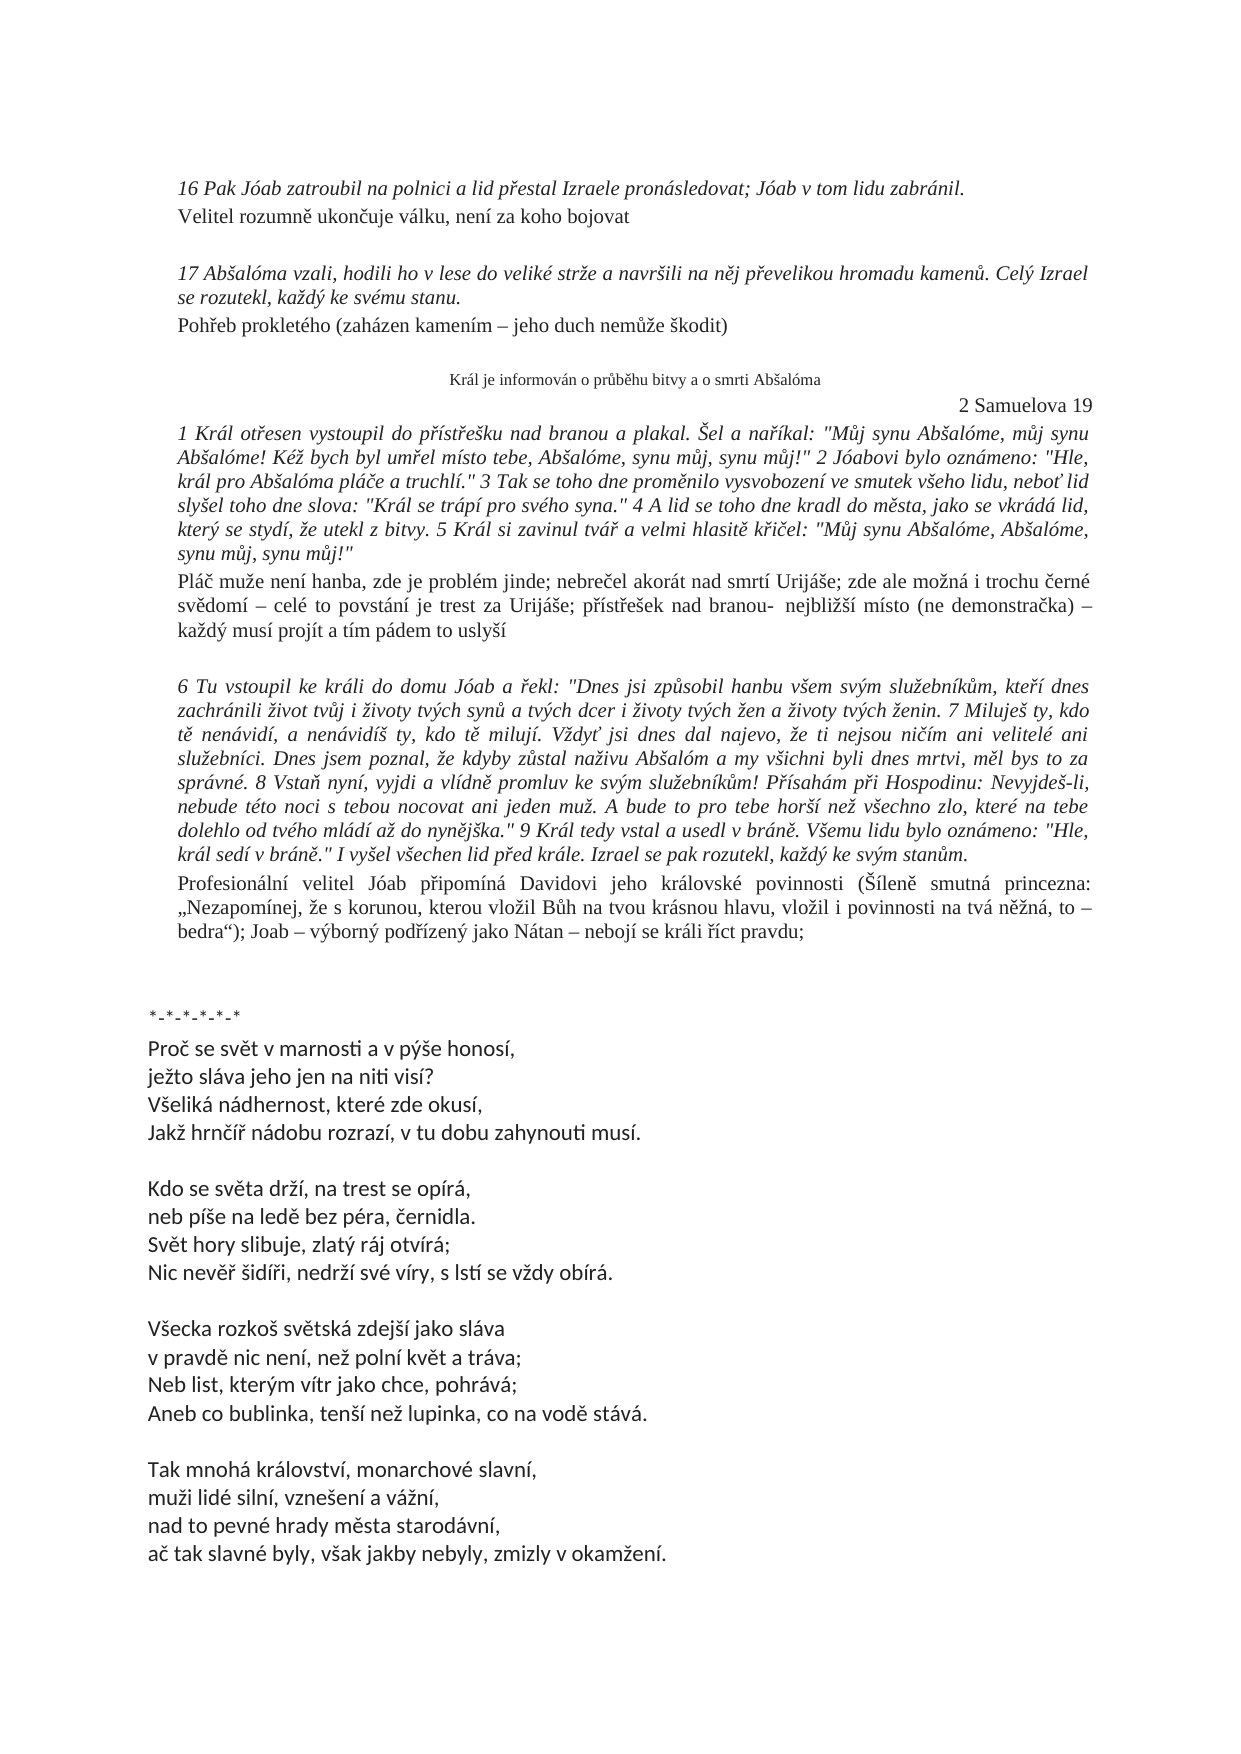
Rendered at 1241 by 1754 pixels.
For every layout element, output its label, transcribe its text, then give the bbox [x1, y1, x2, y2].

text 2 Samuelova 19 [177, 393, 1093, 417]
text Pohřeb prokletého (zaházen kamením – jeho duch nemůže škodit) [177, 313, 1093, 337]
text Nic nevěř šidíři, nedrží své víry, s lstí se vždy obírá. [148, 1258, 1093, 1287]
text Profesionální velitel Jóab připomíná Davidovi jeho královské povinnosti (Šíleně smutná princezna: „Nezapomínej, že s korunou, kterou vložil Bůh na tvou krásnou hlavu, vložil i povinnosti na tvá něžná, to – bedra“); Joab – výborný podřízený jako Nátan – nebojí se králi říct pravdu; [177, 871, 1093, 943]
text Pláč muže není hanba, zde je problém jinde; nebrečel akorát nad smrtí Urijáše; zde ale možná i trochu černé svědomí – celé to povstání je trest za Urijáše; přístřešek nad branou- nejbližší místo (ne demonstračka) – každý musí projít a tím pádem to uslyší [177, 569, 1093, 642]
text 1 Král otřesen vystoupil do přístřešku nad branou a plakal. Šel a naříkal: "Můj synu Abšalóme, můj synu Abšalóme! Kéž bych byl umřel místo tebe, Abšalóme, synu můj, synu můj!" 2 Jóabovi bylo oznámeno: "Hle, král pro Abšalóma pláče a truchlí." 3 Tak se toho dne proměnilo vysvobození ve smutek všeho lidu, neboť lid slyšel toho dne slova: "Král se trápí pro svého syna." 4 A lid se toho dne kradl do města, jako se vkrádá lid, který se stydí, že utekl z bitvy. 5 Král si zavinul tvář a velmi hlasitě křičel: "Můj synu Abšalóme, Abšalóme, synu můj, synu můj!" [177, 421, 1093, 565]
text Jakž hrnčíř nádobu rozrazí, v tu dobu zahynouti musí. [148, 1118, 1093, 1146]
text 6 Tu vstoupil ke králi do domu Jóab a řekl: "Dnes jsi způsobil hanbu všem svým služebníkům, kteří dnes zachránili život tvůj i životy tvých synů a tvých dcer i životy tvých žen a životy tvých ženin. 7 Miluješ ty, kdo tě nenávidí, a nenávidíš ty, kdo tě milují. Vždyť jsi dnes dal najevo, že ti nejsou ničím ani velitelé ani služebníci. Dnes jsem poznal, že kdyby zůstal naživu Abšalóm a my všichni byli dnes mrtvi, měl bys to za správné. 8 Vstaň nyní, vyjdi a vlídně promluv ke svým služebníkům! Přísahám při Hospodinu: Nevyjdeš-li, nebude této noci s tebou nocovat ani jeden muž. A bude to pro tebe horší než všechno zlo, které na tebe dolehlo od tvého mládí až do nynějška." 9 Král tedy vstal a usedl v bráně. Všemu lidu bylo oznámeno: "Hle, král sedí v bráně." I vyšel všechen lid před krále. Izrael se pak rozutekl, každý ke svým stanům. [177, 674, 1093, 866]
text Proč se svět v marnosti a v pýše honosí, [148, 1034, 1093, 1062]
text Všeliká nádhernost, které zde okusí, [148, 1090, 1093, 1118]
text Král je informován o průběhu bitvy a o smrti Abšalóma [177, 369, 1093, 388]
text Kdo se světa drží, na trest se opírá, [148, 1174, 1093, 1202]
text 16 Pak Jóab zatroubil na polnici a lid přestal Izraele pronásledovat; Jóab v tom lidu zabránil. [177, 176, 1093, 200]
text Neb list, kterým vítr jako chce, pohrává; [148, 1371, 1093, 1399]
text Tak mnohá království, monarchové slavní, [148, 1455, 1093, 1483]
text ježto sláva jeho jen na niti visí? [148, 1062, 1093, 1090]
text *-*-*-*-*-* [148, 1005, 1093, 1030]
text Všecka rozkoš světská zdejší jako sláva [148, 1314, 1093, 1343]
text ač tak slavné byly, však jakby nebyly, zmizly v okamžení. [148, 1539, 1093, 1567]
text 17 Abšalóma vzali, hodili ho v lese do veliké strže a navršili na něj převelikou hromadu kamenů. Celý Izrael se rozutekl, každý ke svému stanu. [177, 261, 1093, 309]
text neb píše na ledě bez péra, černidla. [148, 1202, 1093, 1231]
text nad to pevné hrady města starodávní, [148, 1511, 1093, 1539]
text Svět hory slibuje, zlatý ráj otvírá; [148, 1231, 1093, 1258]
text Velitel rozumně ukončuje válku, není za koho bojovat [177, 204, 1093, 228]
text muži lidé silní, vznešení a vážní, [148, 1483, 1093, 1511]
text v pravdě nic není, než polní květ a tráva; [148, 1343, 1093, 1371]
text Aneb co bublinka, tenší než lupinka, co na vodě stává. [148, 1399, 1093, 1427]
